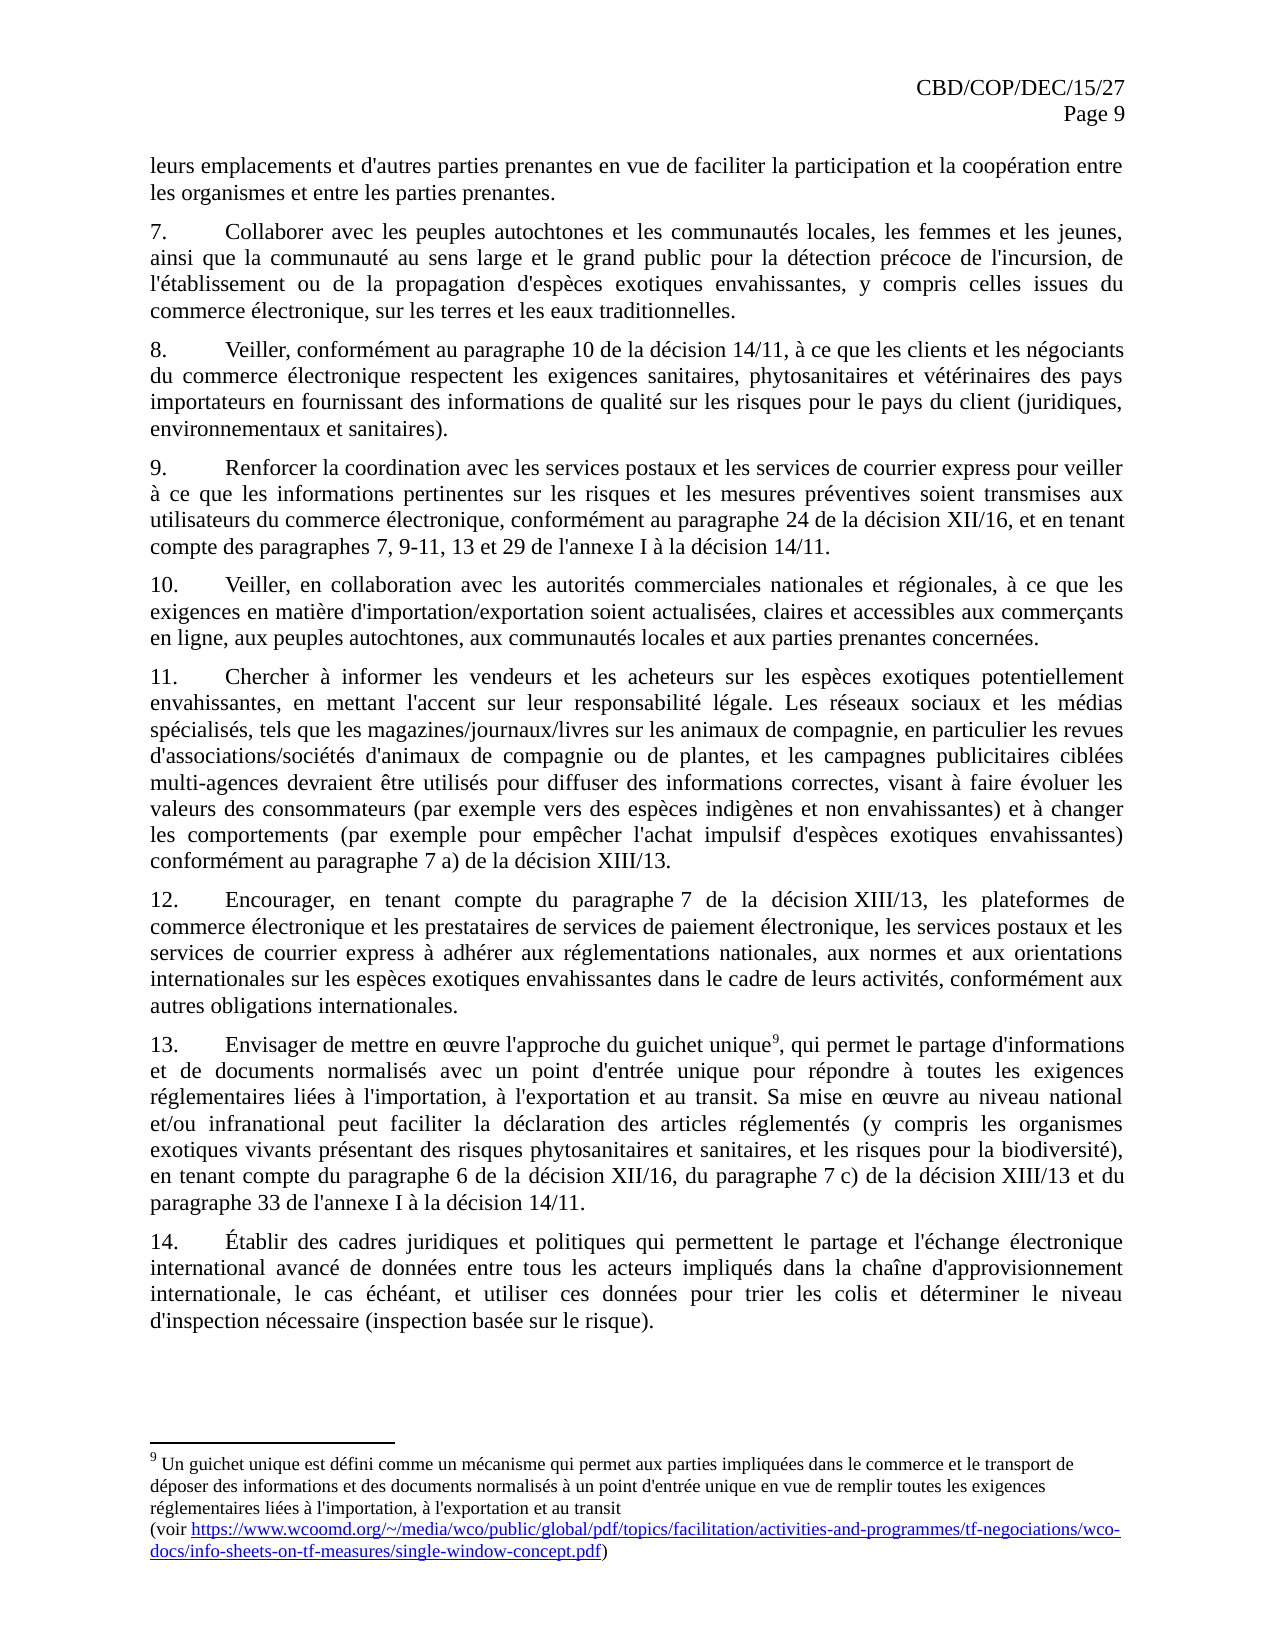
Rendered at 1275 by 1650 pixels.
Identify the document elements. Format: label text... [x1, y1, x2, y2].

text 8. Veiller, conformément au paragraphe 10 de la décision 14/11, à ce que les clients et les négociants du commerce électronique respectent les exigences sanitaires, phytosanitaires et vétérinaires des pays importateurs en fournissant des informations de qualité sur les risques pour le pays du client (juridiques, environnementaux et sanitaires). [150, 336, 1125, 441]
text 9. Renforcer la coordination avec les services postaux et les services de courrier express pour veiller à ce que les informations pertinentes sur les risques et les mesures préventives soient transmises aux utilisateurs du commerce électronique, conformément au paragraphe 24 de la décision XII/16, et en tenant compte des paragraphes 7, 9-11, 13 et 29 de l'annexe I à la décision 14/11. [150, 454, 1125, 559]
text 7. Collaborer avec les peuples autochtones et les communautés locales, les femmes et les jeunes, ainsi que la communauté au sens large et le grand public pour la détection précoce de l'incursion, de l'établissement ou de la propagation d'espèces exotiques envahissantes, y compris celles issues du commerce électronique, sur les terres et les eaux traditionnelles. [150, 218, 1125, 323]
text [150, 153, 1125, 205]
text 13. Envisager de mettre en œuvre l'approche du guichet unique, qui permet le partage d'informations et de documents normalisés avec un point d'entrée unique pour répondre à toutes les exigences réglementaires liées à l'importation, à l'exportation et au transit. Sa mise en œuvre au niveau national et/ou infranational peut faciliter la déclaration des articles réglementés (y compris les organismes exotiques vivants présentant des risques phytosanitaires et sanitaires, et les risques pour la biodiversité), en tenant compte du paragraphe 6 de la décision XII/16, du paragraphe 7 c) de la décision XIII/13 et du paragraphe 33 de l'annexe I à la décision 14/11. [150, 1031, 1125, 1215]
text 14. Établir des cadres juridiques et politiques qui permettent le partage et l'échange électronique international avancé de données entre tous les acteurs impliqués dans la chaîne d'approvisionnement internationale, le cas échéant, et utiliser ces données pour trier les colis et déterminer le niveau d'inspection nécessaire (inspection basée sur le risque). [150, 1228, 1125, 1333]
text 10. Veiller, en collaboration avec les autorités commerciales nationales et régionales, à ce que les exigences en matière d'importation/exportation soient actualisées, claires et accessibles aux commerçants en ligne, aux peuples autochtones, aux communautés locales et aux parties prenantes concernées. [150, 572, 1125, 651]
text 11. Chercher à informer les vendeurs et les acheteurs sur les espèces exotiques potentiellement envahissantes, en mettant l'accent sur leur responsabilité légale. Les réseaux sociaux et les médias spécialisés, tels que les magazines/journaux/livres sur les animaux de compagnie, en particulier les revues d'associations/sociétés d'animaux de compagnie ou de plantes, et les campagnes publicitaires ciblées multi-agences devraient être utilisés pour diffuser des informations correctes, visant à faire évoluer les valeurs des consommateurs (par exemple vers des espèces indigènes et non envahissantes) et à changer les comportements (par exemple pour empêcher l'achat impulsif d'espèces exotiques envahissantes) conformément au paragraphe 7 a) de la décision XIII/13. [150, 663, 1125, 874]
text 12. Encourager, en tenant compte du paragraphe 7 de la décision XIII/13, les plateformes de commerce électronique et les prestataires de services de paiement électronique, les services postaux et les services de courrier express à adhérer aux réglementations nationales, aux normes et aux orientations internationales sur les espèces exotiques envahissantes dans le cadre de leurs activités, conformément aux autres obligations internationales. [150, 886, 1125, 1018]
